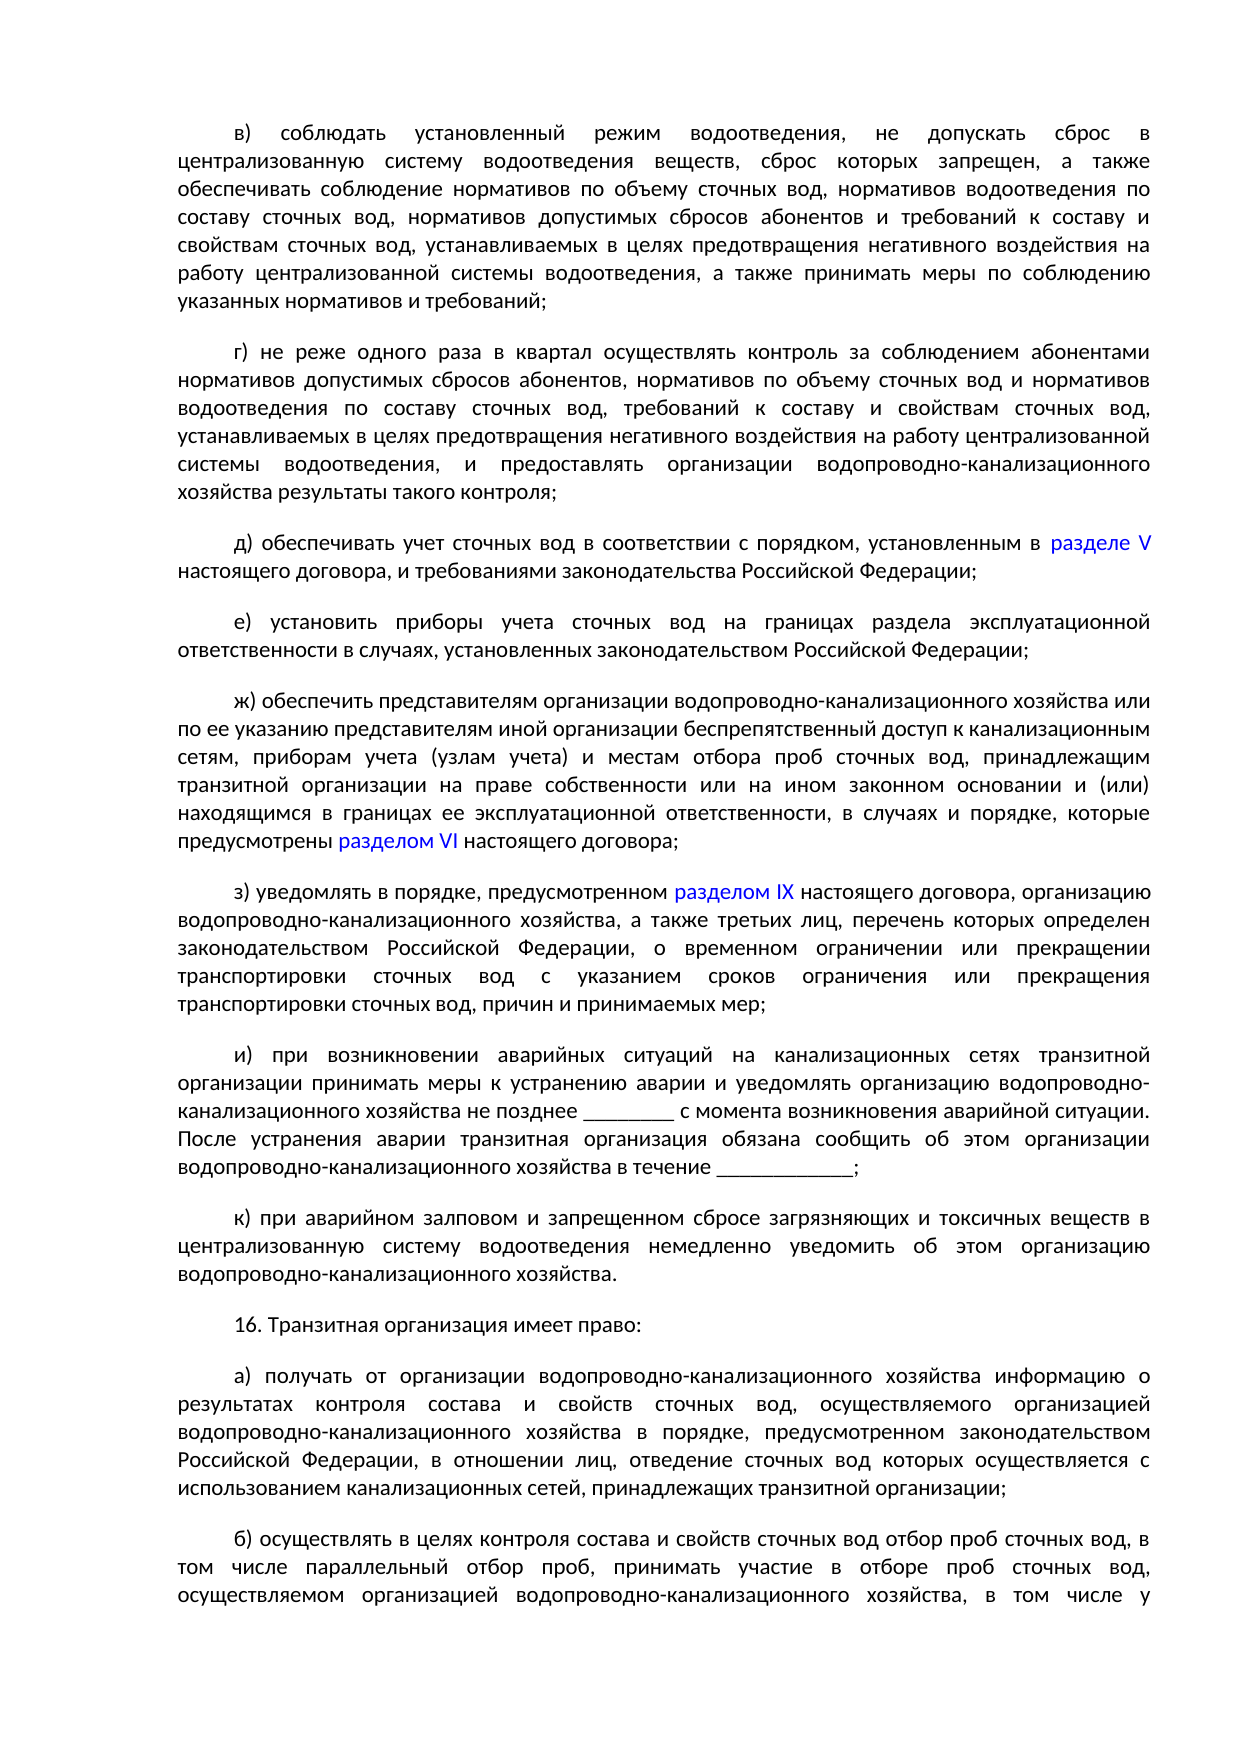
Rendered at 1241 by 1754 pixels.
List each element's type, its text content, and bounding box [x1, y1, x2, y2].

text и) при возникновении аварийных ситуаций на канализационных сетях транзитной организации принимать меры к устранению аварии и уведомлять организацию водопроводно-канализационного хозяйства не позднее ________ с момента возникновения аварийной ситуации. После устранения аварии транзитная организация обязана сообщить об этом организации водопроводно-канализационного хозяйства в течение ____________; [177, 1040, 1152, 1180]
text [177, 1524, 1152, 1608]
text 16. Транзитная организация имеет право: [177, 1310, 1152, 1338]
text в) соблюдать установленный режим водоотведения, не допускать сброс в централизованную систему водоотведения веществ, сброс которых запрещен, а также обеспечивать соблюдение нормативов по объему сточных вод, нормативов водоотведения по составу сточных вод, нормативов допустимых сбросов абонентов и требований к составу и свойствам сточных вод, устанавливаемых в целях предотвращения негативного воздействия на работу централизованной системы водоотведения, а также принимать меры по соблюдению указанных нормативов и требований; [177, 118, 1152, 314]
text д) обеспечивать учет сточных вод в соответствии с порядком, установленным в разделе V настоящего договора, и требованиями законодательства Российской Федерации; [177, 528, 1152, 584]
text к) при аварийном залповом и запрещенном сбросе загрязняющих и токсичных веществ в централизованную систему водоотведения немедленно уведомить об этом организацию водопроводно-канализационного хозяйства. [177, 1203, 1152, 1287]
text ж) обеспечить представителям организации водопроводно-канализационного хозяйства или по ее указанию представителям иной организации беспрепятственный доступ к канализационным сетям, приборам учета (узлам учета) и местам отбора проб сточных вод, принадлежащим транзитной организации на праве собственности или на ином законном основании и (или) находящимся в границах ее эксплуатационной ответственности, в случаях и порядке, которые предусмотрены разделом VI настоящего договора; [177, 686, 1152, 854]
text з) уведомлять в порядке, предусмотренном разделом IX настоящего договора, организацию водопроводно-канализационного хозяйства, а также третьих лиц, перечень которых определен законодательством Российской Федерации, о временном ограничении или прекращении транспортировки сточных вод с указанием сроков ограничения или прекращения транспортировки сточных вод, причин и принимаемых мер; [177, 877, 1152, 1017]
text е) установить приборы учета сточных вод на границах раздела эксплуатационной ответственности в случаях, установленных законодательством Российской Федерации; [177, 607, 1152, 663]
text а) получать от организации водопроводно-канализационного хозяйства информацию о результатах контроля состава и свойств сточных вод, осуществляемого организацией водопроводно-канализационного хозяйства в порядке, предусмотренном законодательством Российской Федерации, в отношении лиц, отведение сточных вод которых осуществляется с использованием канализационных сетей, принадлежащих транзитной организации; [177, 1361, 1152, 1501]
text г) не реже одного раза в квартал осуществлять контроль за соблюдением абонентами нормативов допустимых сбросов абонентов, нормативов по объему сточных вод и нормативов водоотведения по составу сточных вод, требований к составу и свойствам сточных вод, устанавливаемых в целях предотвращения негативного воздействия на работу централизованной системы водоотведения, и предоставлять организации водопроводно-канализационного хозяйства результаты такого контроля; [177, 337, 1152, 505]
